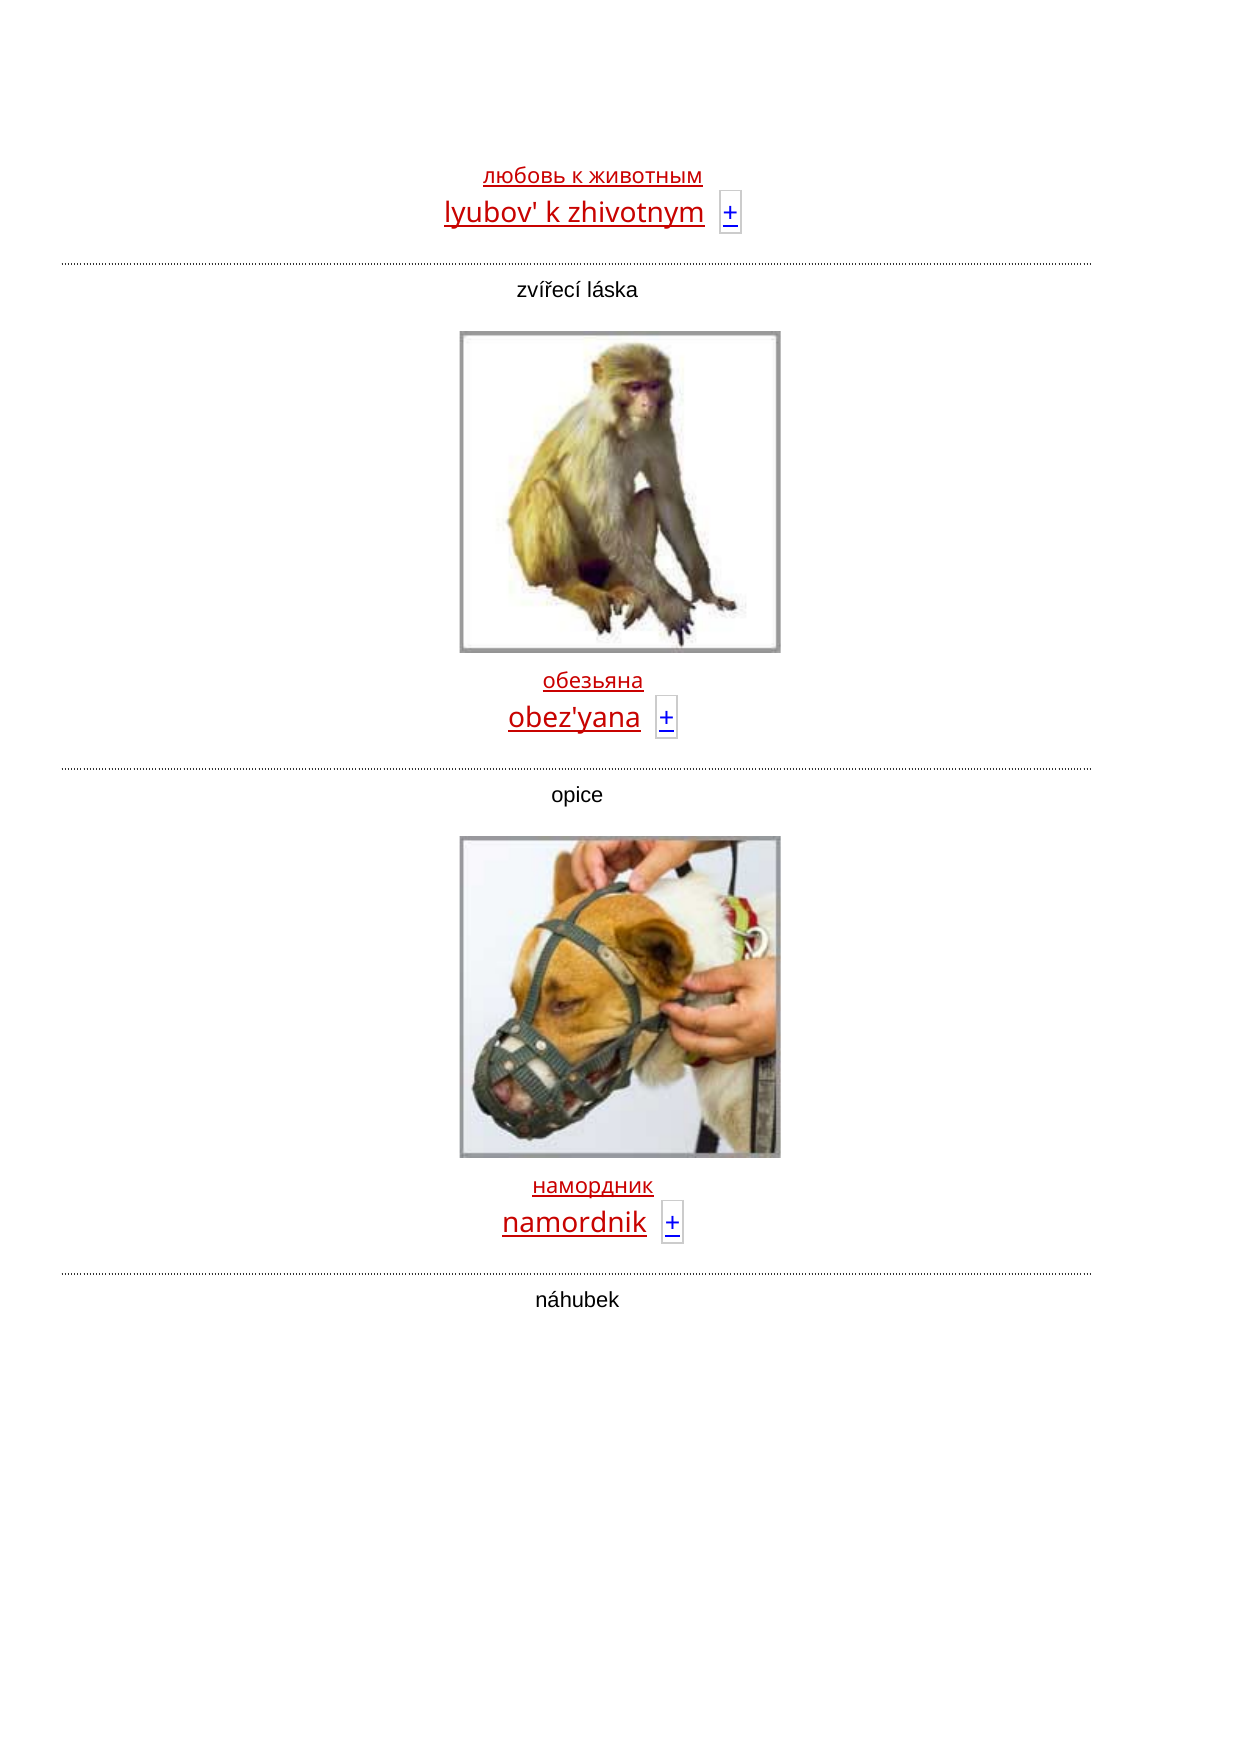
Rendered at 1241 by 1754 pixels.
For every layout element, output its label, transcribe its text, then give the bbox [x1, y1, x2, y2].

text zvířecí láska [62, 263, 1093, 302]
picture [459, 331, 781, 653]
text opice [62, 768, 1093, 807]
picture [459, 836, 781, 1158]
text обезьяна obez'yana + [93, 653, 1093, 739]
text намордник namordnik + [93, 1158, 1093, 1244]
text náhubek [62, 1273, 1093, 1312]
text любовь к животным lyubov' k zhivotnym + [93, 148, 1093, 234]
